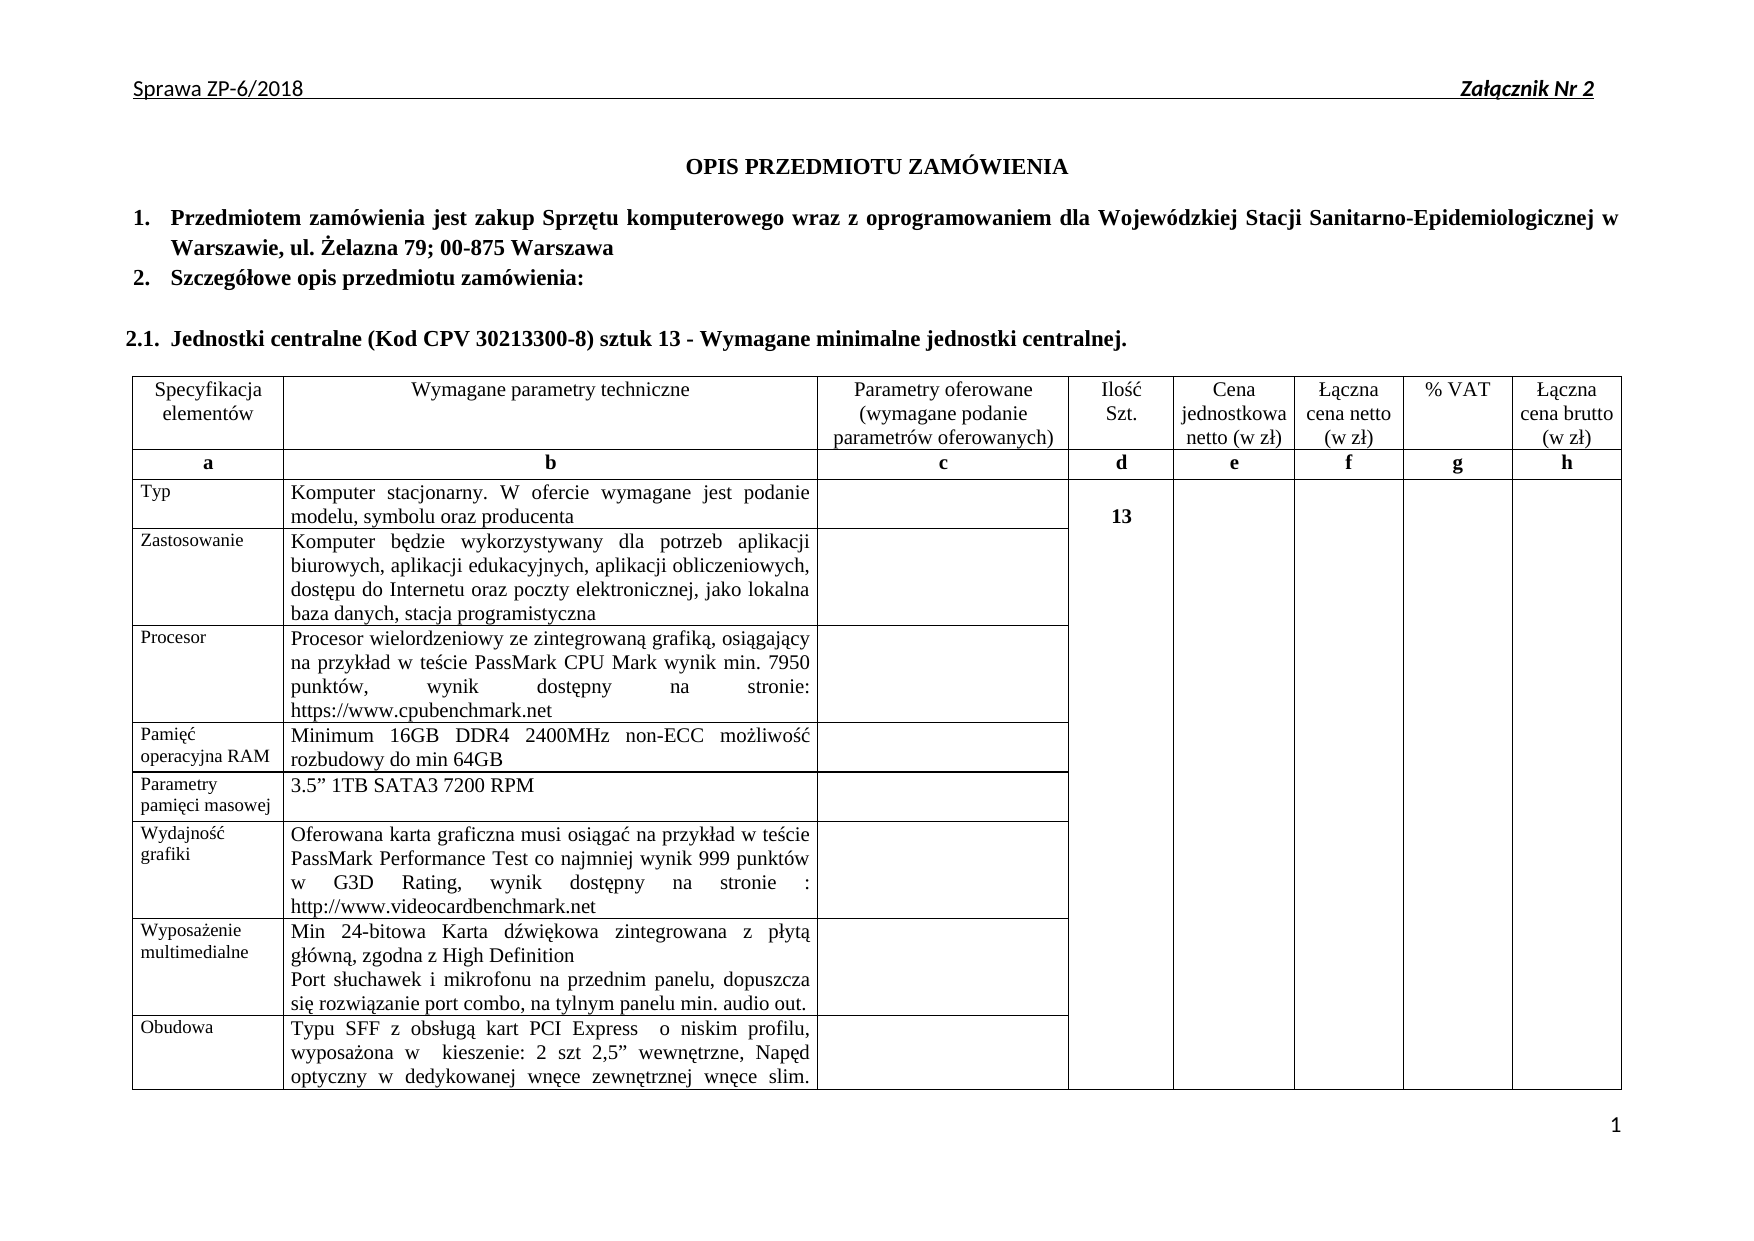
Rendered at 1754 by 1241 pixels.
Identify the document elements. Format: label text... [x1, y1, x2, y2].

table_cell [1404, 480, 1512, 1088]
list Jednostki centralne (Kod CPV 30213300-8) sztuk 13 - Wymagane minimalne jednostki centralnej. [125, 325, 1621, 351]
table_cell Procesor wielordzeniowy ze zintegrowaną grafiką, osiągający na przykład w teście PassMark CPU Mark wynik min. 7950 punktów, wynik dostępny na stronie: https://www.cpubenchmark.net [284, 626, 817, 722]
table_cell Komputer będzie wykorzystywany dla potrzeb aplikacji biurowych, aplikacji edukacyjnych, aplikacji obliczeniowych, dostępu do Internetu oraz poczty elektronicznej, jako lokalna baza danych, stacja programistyczna [284, 529, 817, 625]
table_cell Parametry pamięci masowej [133, 773, 283, 821]
table_cell [818, 626, 1068, 722]
table_cell Minimum 16GB DDR4 2400MHz non-ECC możliwość rozbudowy do min 64GB [284, 723, 817, 771]
table_cell Komputer stacjonarny. W ofercie wymagane jest podanie modelu, symbolu oraz producenta [284, 480, 817, 528]
table_cell a [133, 450, 283, 478]
table_cell 13 [1069, 480, 1173, 1088]
text OPIS PRZEDMIOTU ZAMÓWIENIA [133, 153, 1621, 179]
table_cell e [1174, 450, 1294, 478]
table_cell [818, 919, 1068, 1015]
table_cell [818, 773, 1068, 821]
table_cell f [1295, 450, 1403, 478]
table_header Ilość Szt. [1069, 377, 1173, 449]
table_cell [818, 480, 1068, 528]
list Szczegółowe opis przedmiotu zamówienia: [133, 264, 1621, 291]
table_cell [1295, 480, 1403, 1088]
table_cell Oferowana karta graficzna musi osiągać na przykład w teście PassMark Performance Test co najmniej wynik 999 punktów w G3D Rating, wynik dostępny na stronie : http://www.videocardbenchmark.net [284, 822, 817, 918]
table_cell [818, 723, 1068, 771]
table_header Specyfikacja elementów [133, 377, 283, 449]
table_cell [818, 1016, 1068, 1088]
table_cell Obudowa [133, 1016, 283, 1088]
table_cell c [818, 450, 1068, 478]
table_cell Typ [133, 480, 283, 528]
table_cell h [1513, 450, 1621, 478]
table_cell Zastosowanie [133, 529, 283, 625]
table_cell [818, 822, 1068, 918]
table_cell g [1404, 450, 1512, 478]
table_header Cena jednostkowa netto (w zł) [1174, 377, 1294, 449]
table_cell Wydajność grafiki [133, 822, 283, 918]
table_cell Min 24-bitowa Karta dźwiękowa zintegrowana z płytą główną, zgodna z High Definition Port słuchawek i mikrofonu na przednim panelu, dopuszcza się rozwiązanie port combo, na tylnym panelu min. audio out. [284, 919, 817, 1015]
table_header Łączna cena brutto (w zł) [1513, 377, 1621, 449]
table_cell d [1069, 450, 1173, 478]
table_cell [1513, 480, 1621, 1088]
table_header Łączna cena netto (w zł) [1295, 377, 1403, 449]
table_header Wymagane parametry techniczne [284, 377, 817, 449]
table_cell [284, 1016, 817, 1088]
table_cell Wyposażenie multimedialne [133, 919, 283, 1015]
table_cell [818, 529, 1068, 625]
table_cell 3.5” 1TB SATA3 7200 RPM [284, 773, 817, 821]
table_cell Procesor [133, 626, 283, 722]
table_cell b [284, 450, 817, 478]
table_header % VAT [1404, 377, 1512, 449]
table_header Parametry oferowane (wymagane podanie parametrów oferowanych) [818, 377, 1068, 449]
table_cell [1174, 480, 1294, 1088]
list Przedmiotem zamówienia jest zakup Sprzętu komputerowego wraz z oprogramowaniem dla Wojewódzkiej Stacji Sanitarno-Epidemiologicznej w Warszawie, ul. Żelazna 79; 00-875 Warszawa [133, 204, 1621, 260]
table_cell Pamięć operacyjna RAM [133, 723, 283, 771]
